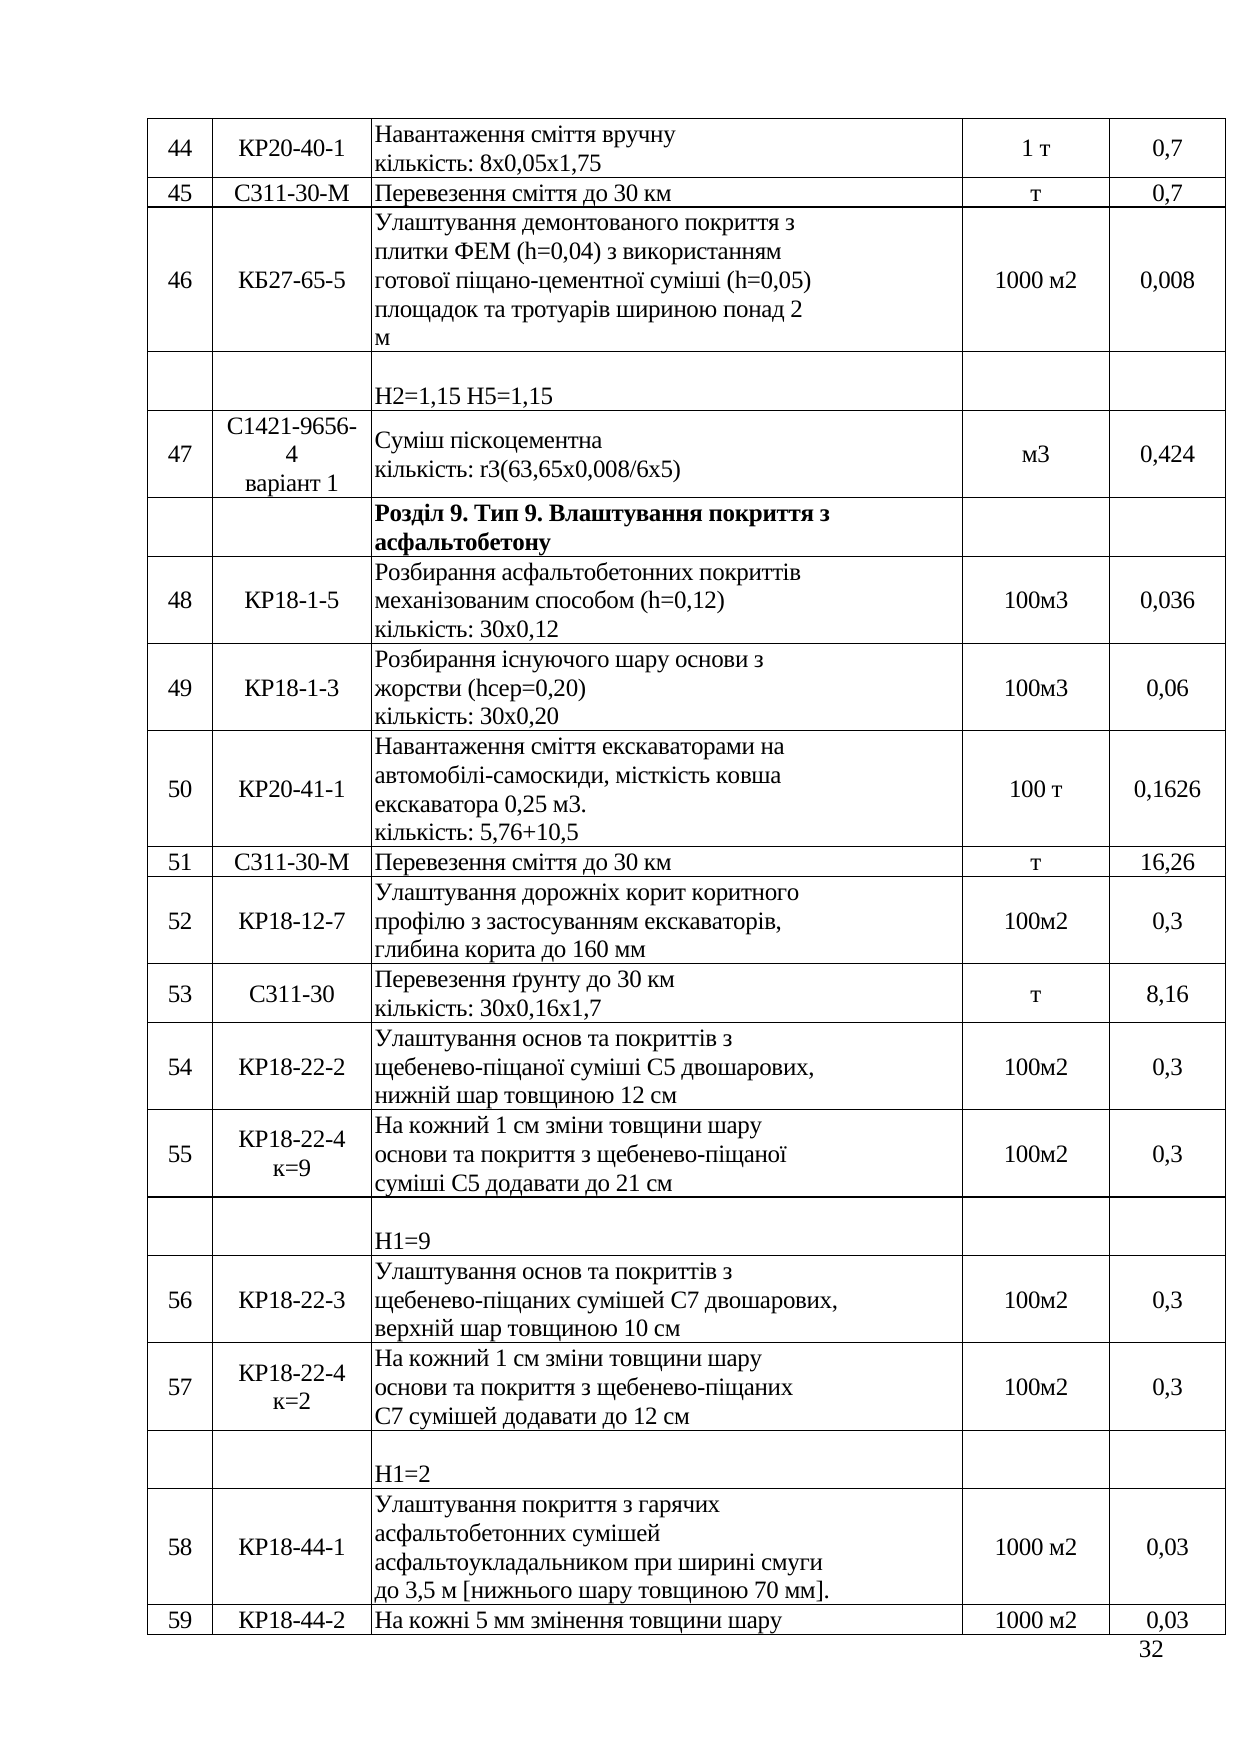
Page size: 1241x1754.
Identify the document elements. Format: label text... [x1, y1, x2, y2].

table_cell [963, 1431, 1109, 1488]
table_cell 0,3 [1110, 1256, 1225, 1342]
table_cell 56 [148, 1256, 212, 1342]
table_cell 16,26 [1110, 847, 1225, 876]
table_cell Улаштування основ та покриттів з щебенево-піщаної суміші С5 двошарових, нижній шар товщиною 12 см [372, 1023, 962, 1109]
table_cell 100м2 [963, 1110, 1109, 1196]
table_cell [1110, 1431, 1225, 1488]
table_cell Розбирання існуючого шару основи з жорстви (hсер=0,20) кількість: 30х0,20 [372, 644, 962, 730]
table_cell [148, 1431, 212, 1488]
table_cell 47 [148, 411, 212, 497]
table_cell КР18-1-3 [213, 644, 371, 730]
table_cell КР18-22-2 [213, 1023, 371, 1109]
table_cell 0,03 [1110, 1605, 1225, 1634]
table_cell 59 [148, 1605, 212, 1634]
table_cell С311-30-М [213, 847, 371, 876]
table_cell [148, 498, 212, 556]
table_cell 46 [148, 208, 212, 351]
table_cell т [963, 178, 1109, 206]
table_cell КР18-22-3 [213, 1256, 371, 1342]
table_cell 0,3 [1110, 877, 1225, 963]
table_cell м3 [963, 411, 1109, 497]
table_cell 1000 м2 [963, 1489, 1109, 1604]
table_cell 1 т [963, 119, 1109, 177]
table_cell [1110, 1198, 1225, 1255]
table_cell Улаштування основ та покриттів з щебенево-піщаних сумішей С7 двошарових, верхній шар товщиною 10 см [372, 1256, 962, 1342]
table_cell КБ27-65-5 [213, 208, 371, 351]
table_cell На кожний 1 см зміни товщини шару основи та покриття з щебенево-піщаних С7 сумішей додавати до 12 см [372, 1343, 962, 1429]
table_cell т [963, 964, 1109, 1022]
table_cell 57 [148, 1343, 212, 1429]
table_cell КР18-1-5 [213, 557, 371, 643]
table_cell [963, 498, 1109, 556]
table_cell Перевезення ґрунту до 30 км кількість: 30х0,16х1,7 [372, 964, 962, 1022]
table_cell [372, 1605, 962, 1634]
table_cell т [963, 847, 1109, 876]
table_cell 0,7 [1110, 178, 1225, 206]
table_cell 55 [148, 1110, 212, 1196]
table_cell 52 [148, 877, 212, 963]
table_cell КР20-40-1 [213, 119, 371, 177]
table_cell 100 т [963, 731, 1109, 846]
table_cell КР18-12-7 [213, 877, 371, 963]
table_cell Н1=2 [372, 1431, 962, 1488]
table_cell [148, 352, 212, 410]
table_cell КР18-44-1 [213, 1489, 371, 1604]
table_cell 8,16 [1110, 964, 1225, 1022]
table_cell 0,3 [1110, 1343, 1225, 1429]
table_cell 49 [148, 644, 212, 730]
table_cell Розбирання асфальтобетонних покриттів механізованим способом (h=0,12) кількість: 30х0,12 [372, 557, 962, 643]
table_cell 0,424 [1110, 411, 1225, 497]
table_cell КР18-22-4 к=2 [213, 1343, 371, 1429]
table_cell Навантаження сміття вручну кількість: 8х0,05х1,75 [372, 119, 962, 177]
table_cell [213, 1431, 371, 1488]
table_cell 100м3 [963, 644, 1109, 730]
table_cell 0,008 [1110, 208, 1225, 351]
table_cell Перевезення сміття до 30 км [372, 847, 962, 876]
table_cell [1110, 352, 1225, 410]
table_cell Улаштування демонтованого покриття з плитки ФЕМ (h=0,04) з використанням готової піщано-цементної суміші (h=0,05) площадок та тротуарів шириною понад 2 м [372, 208, 962, 351]
table_cell [148, 1198, 212, 1255]
table_cell 48 [148, 557, 212, 643]
table_cell КР20-41-1 [213, 731, 371, 846]
table_cell 100м2 [963, 1343, 1109, 1429]
table_cell КР18-44-2 к=6 [213, 1605, 371, 1634]
table_cell Перевезення сміття до 30 км [372, 178, 962, 206]
table_cell 100м2 [963, 1023, 1109, 1109]
table_cell [963, 352, 1109, 410]
table_cell 0,1626 [1110, 731, 1225, 846]
table_cell Улаштування покриття з гарячих асфальтобетонних сумішей асфальтоукладальником при ширині смуги до 3,5 м [нижнього шару товщиною 70 мм]. [372, 1489, 962, 1604]
table_cell Навантаження сміття екскаваторами на автомобілі-самоскиди, місткість ковша екскаватора 0,25 м3. кількість: 5,76+10,5 [372, 731, 962, 846]
table_cell 100м2 [963, 1256, 1109, 1342]
table_cell Улаштування дорожніх корит коритного профілю з застосуванням екскаваторів, глибина корита до 160 мм [372, 877, 962, 963]
table_cell 0,7 [1110, 119, 1225, 177]
table_cell 1000 м2 [963, 208, 1109, 351]
table_cell 0,036 [1110, 557, 1225, 643]
table_cell 44 [148, 119, 212, 177]
table_cell Н2=1,15 Н5=1,15 [372, 352, 962, 410]
table_cell 0,3 [1110, 1110, 1225, 1196]
table_cell С311-30 [213, 964, 371, 1022]
table_cell С1421-9656- 4 варіант 1 [213, 411, 371, 497]
table_cell [213, 352, 371, 410]
table_cell 0,3 [1110, 1023, 1225, 1109]
table_cell 1000 м2 [963, 1605, 1109, 1634]
table_cell 51 [148, 847, 212, 876]
table_cell [963, 1198, 1109, 1255]
table_cell КР18-22-4 к=9 [213, 1110, 371, 1196]
table_cell [213, 1198, 371, 1255]
table_cell 100м2 [963, 877, 1109, 963]
table_cell Роздiл 9. Тип 9. Влаштування покриття з асфальтобетону [372, 498, 962, 556]
table_cell [1110, 498, 1225, 556]
table_cell Н1=9 [372, 1198, 962, 1255]
table_cell На кожний 1 см зміни товщини шару основи та покриття з щебенево-піщаної суміші С5 додавати до 21 см [372, 1110, 962, 1196]
table_cell [213, 498, 371, 556]
table_cell 45 [148, 178, 212, 206]
table_cell 58 [148, 1489, 212, 1604]
table_cell 50 [148, 731, 212, 846]
table_cell Суміш піскоцементна кількість: r3(63,65х0,008/6х5) [372, 411, 962, 497]
table_cell 0,06 [1110, 644, 1225, 730]
table_cell 0,03 [1110, 1489, 1225, 1604]
table_cell 100м3 [963, 557, 1109, 643]
table_cell 53 [148, 964, 212, 1022]
table_cell С311-30-М [213, 178, 371, 206]
table_cell 54 [148, 1023, 212, 1109]
